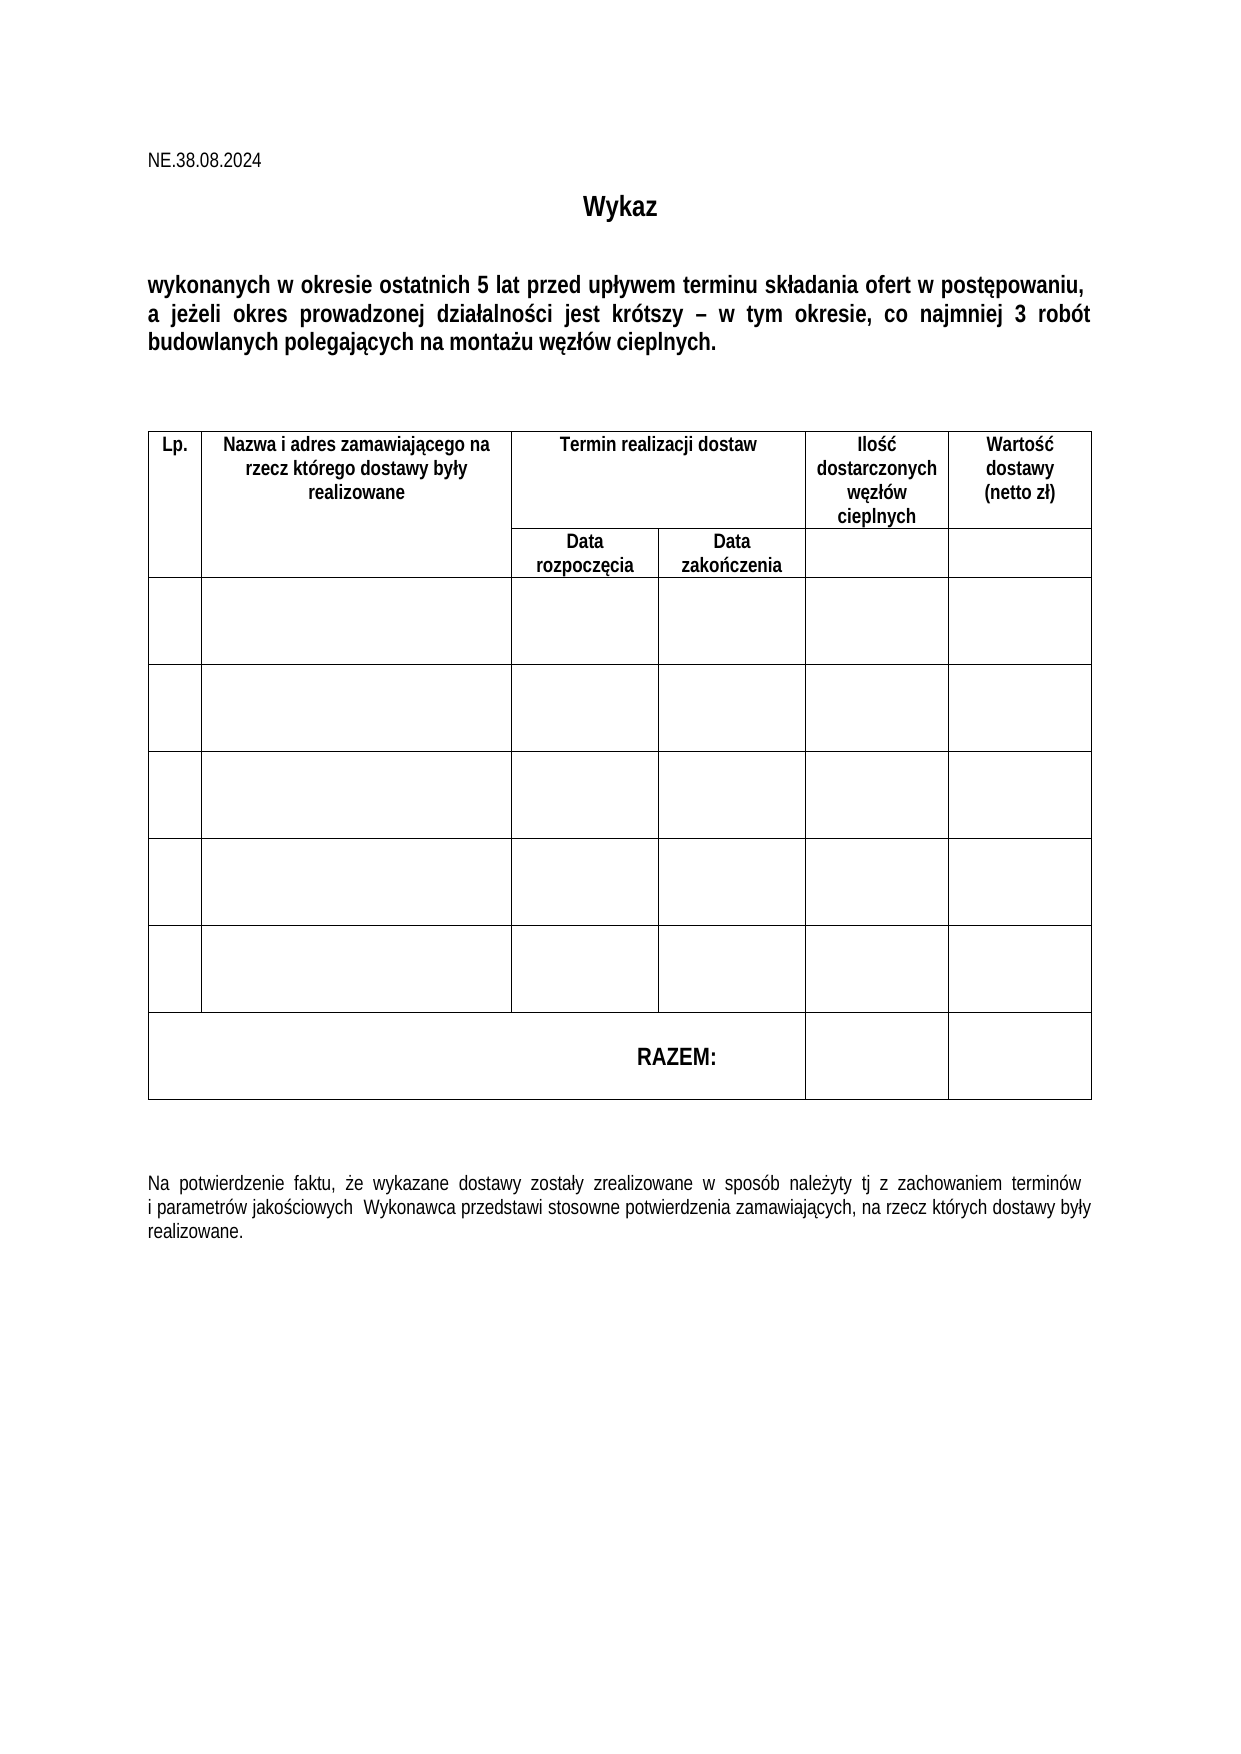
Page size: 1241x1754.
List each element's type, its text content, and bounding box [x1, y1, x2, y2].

table_cell [202, 839, 511, 925]
table_cell [949, 578, 1091, 664]
table_cell Data zakończenia [659, 529, 805, 577]
table_cell [149, 839, 201, 925]
table_cell [512, 839, 658, 925]
table_cell [202, 578, 511, 664]
table_cell [806, 926, 948, 1012]
table_cell [659, 665, 805, 751]
table_cell [806, 578, 948, 664]
text Na potwierdzenie faktu, że wykazane dostawy zostały zrealizowane w sposób należyty tj z zachowaniem terminów i parametrów jakościowych Wykonawca przedstawi stosowne potwierdzenia zamawiających, na rzecz których dostawy były realizowane. [148, 1171, 1092, 1242]
table_cell [512, 578, 658, 664]
table_cell [512, 752, 658, 838]
table_cell [949, 926, 1091, 1012]
table_header Ilość dostarczonych węzłów cieplnych [806, 432, 948, 528]
text Wykaz [148, 189, 1092, 223]
table_cell [149, 665, 201, 751]
table_cell [949, 1013, 1091, 1099]
table_cell [659, 926, 805, 1012]
table_cell [149, 752, 201, 838]
table_cell [202, 665, 511, 751]
table_header Nazwa i adres zamawiającego na rzecz którego dostawy były realizowane [202, 432, 511, 577]
table_cell [949, 665, 1091, 751]
table_cell [949, 839, 1091, 925]
table_cell [512, 665, 658, 751]
table_cell [949, 529, 1091, 577]
table_cell Data rozpoczęcia [512, 529, 658, 577]
table_cell [806, 665, 948, 751]
table_cell [806, 529, 948, 577]
text NE.38.08.2024 [148, 148, 1092, 172]
table_cell [806, 1013, 948, 1099]
table_cell [149, 926, 201, 1012]
table_cell RAZEM: [149, 1013, 805, 1099]
text wykonanych w okresie ostatnich 5 lat przed upływem terminu składania ofert w postępowaniu, a jeżeli okres prowadzonej działalności jest krótszy – w tym okresie, co najmniej 3 robót budowlanych polegających na montażu węzłów cieplnych. [148, 270, 1092, 356]
table_header Lp. [149, 432, 201, 577]
table_header Termin realizacji dostaw [512, 432, 805, 528]
table_cell [949, 752, 1091, 838]
table_cell [806, 839, 948, 925]
table_cell [659, 752, 805, 838]
table_cell [149, 578, 201, 664]
table_cell [202, 926, 511, 1012]
table_cell [659, 578, 805, 664]
table_cell [806, 752, 948, 838]
table_cell [202, 752, 511, 838]
table_header Wartość dostawy (netto zł) [949, 432, 1091, 528]
table_cell [659, 839, 805, 925]
table_cell [512, 926, 658, 1012]
